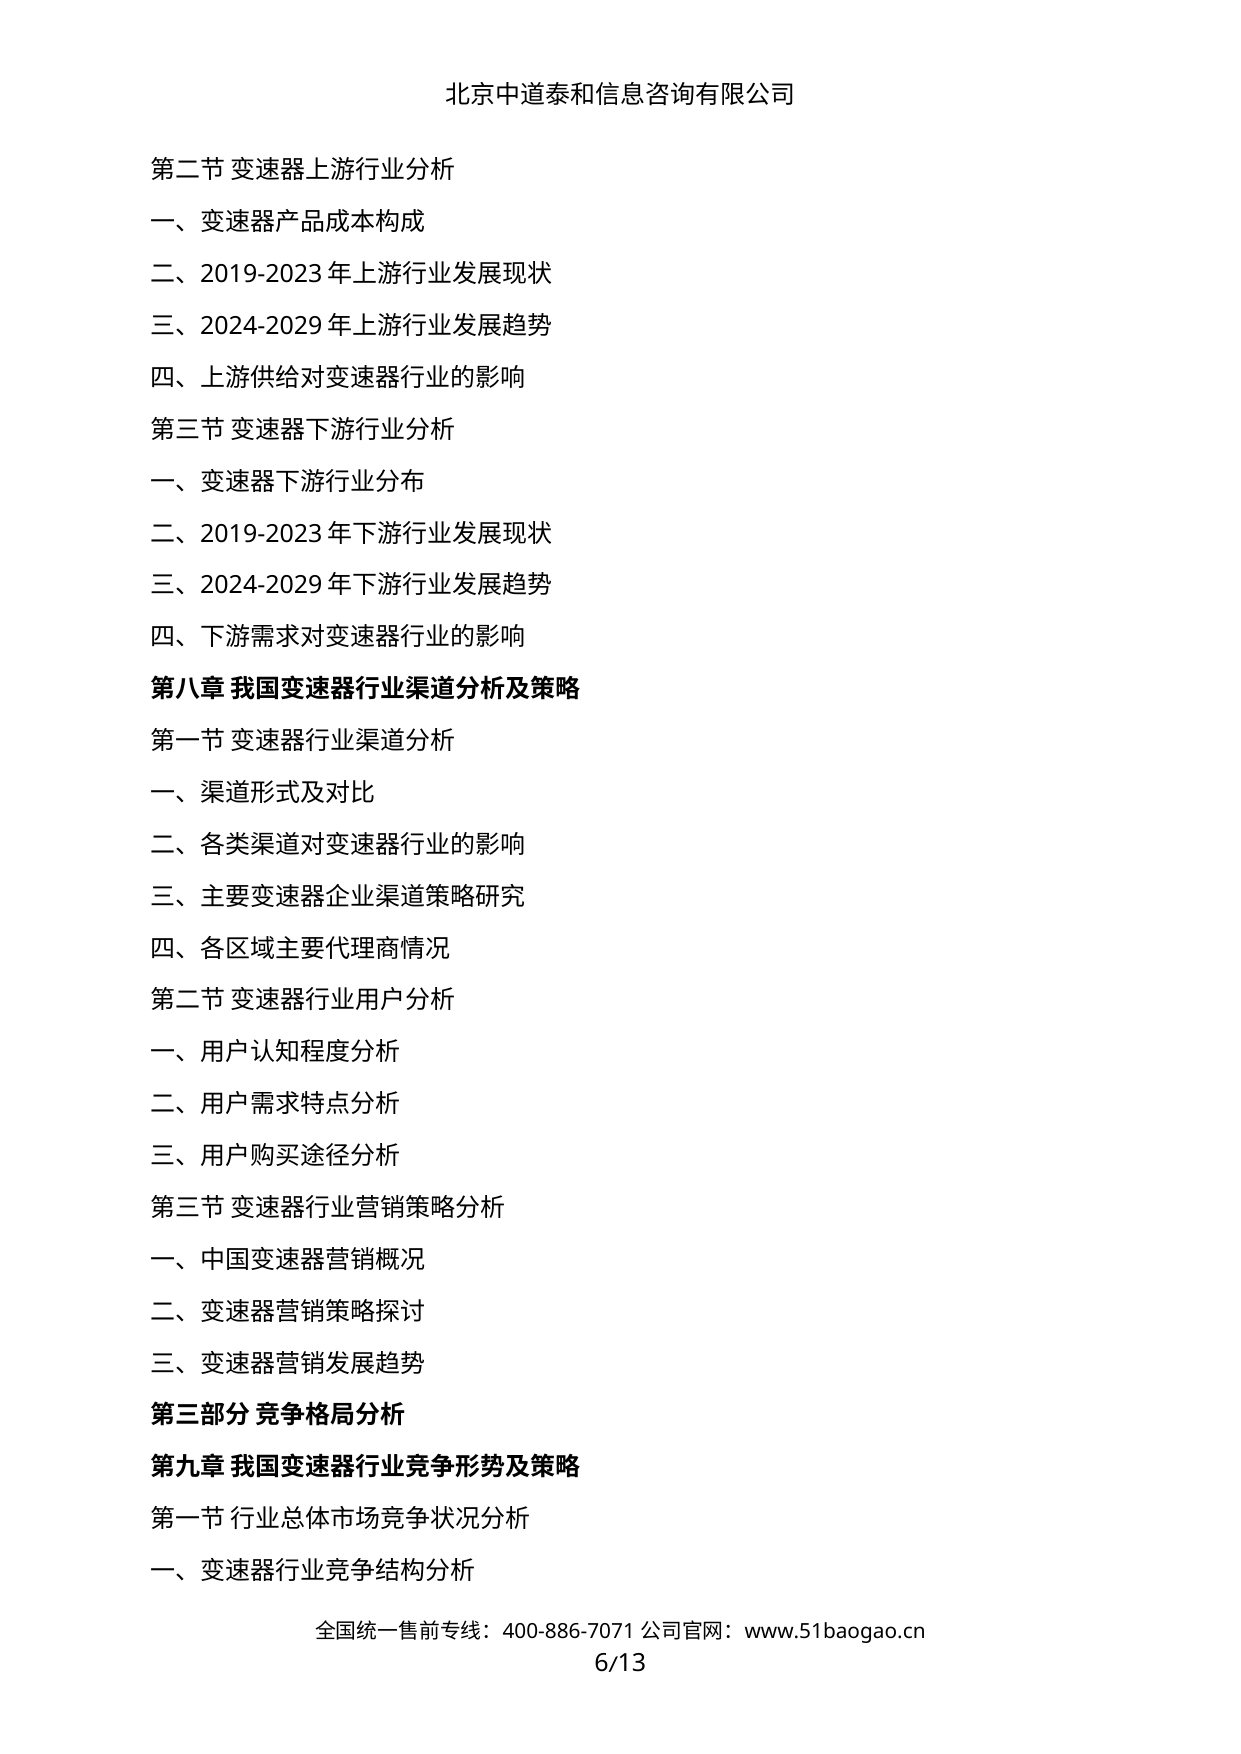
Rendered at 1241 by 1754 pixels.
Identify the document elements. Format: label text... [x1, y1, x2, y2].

text 一、变速器产品成本构成 [150, 202, 1090, 238]
text 一、变速器下游行业分布 [150, 461, 1090, 497]
text 第三部分 竞争格局分析 [150, 1395, 1090, 1431]
text 第一节 变速器行业渠道分析 [150, 721, 1090, 757]
text 一、变速器行业竞争结构分析 [150, 1551, 1090, 1587]
text 第三节 变速器下游行业分析 [150, 409, 1090, 446]
text 三、2024-2029年下游行业发展趋势 [150, 565, 1090, 601]
text 第九章 我国变速器行业竞争形势及策略 [150, 1447, 1090, 1483]
text 二、变速器营销策略探讨 [150, 1291, 1090, 1327]
text 第二节 变速器上游行业分析 [150, 150, 1090, 186]
text 四、上游供给对变速器行业的影响 [150, 357, 1090, 394]
text 二、各类渠道对变速器行业的影响 [150, 824, 1090, 861]
text 三、主要变速器企业渠道策略研究 [150, 876, 1090, 912]
text 第八章 我国变速器行业渠道分析及策略 [150, 669, 1090, 705]
text 二、用户需求特点分析 [150, 1084, 1090, 1120]
text 三、2024-2029年上游行业发展趋势 [150, 306, 1090, 342]
text 第二节 变速器行业用户分析 [150, 980, 1090, 1016]
text 第三节 变速器行业营销策略分析 [150, 1187, 1090, 1224]
text 一、用户认知程度分析 [150, 1032, 1090, 1068]
text 一、渠道形式及对比 [150, 772, 1090, 809]
text 四、各区域主要代理商情况 [150, 928, 1090, 964]
text 三、用户购买途径分析 [150, 1136, 1090, 1172]
text 三、变速器营销发展趋势 [150, 1343, 1090, 1379]
text 一、中国变速器营销概况 [150, 1239, 1090, 1276]
text 二、2019-2023年下游行业发展现状 [150, 513, 1090, 549]
text 二、2019-2023年上游行业发展现状 [150, 254, 1090, 290]
text 四、下游需求对变速器行业的影响 [150, 617, 1090, 653]
text 第一节 行业总体市场竞争状况分析 [150, 1499, 1090, 1535]
